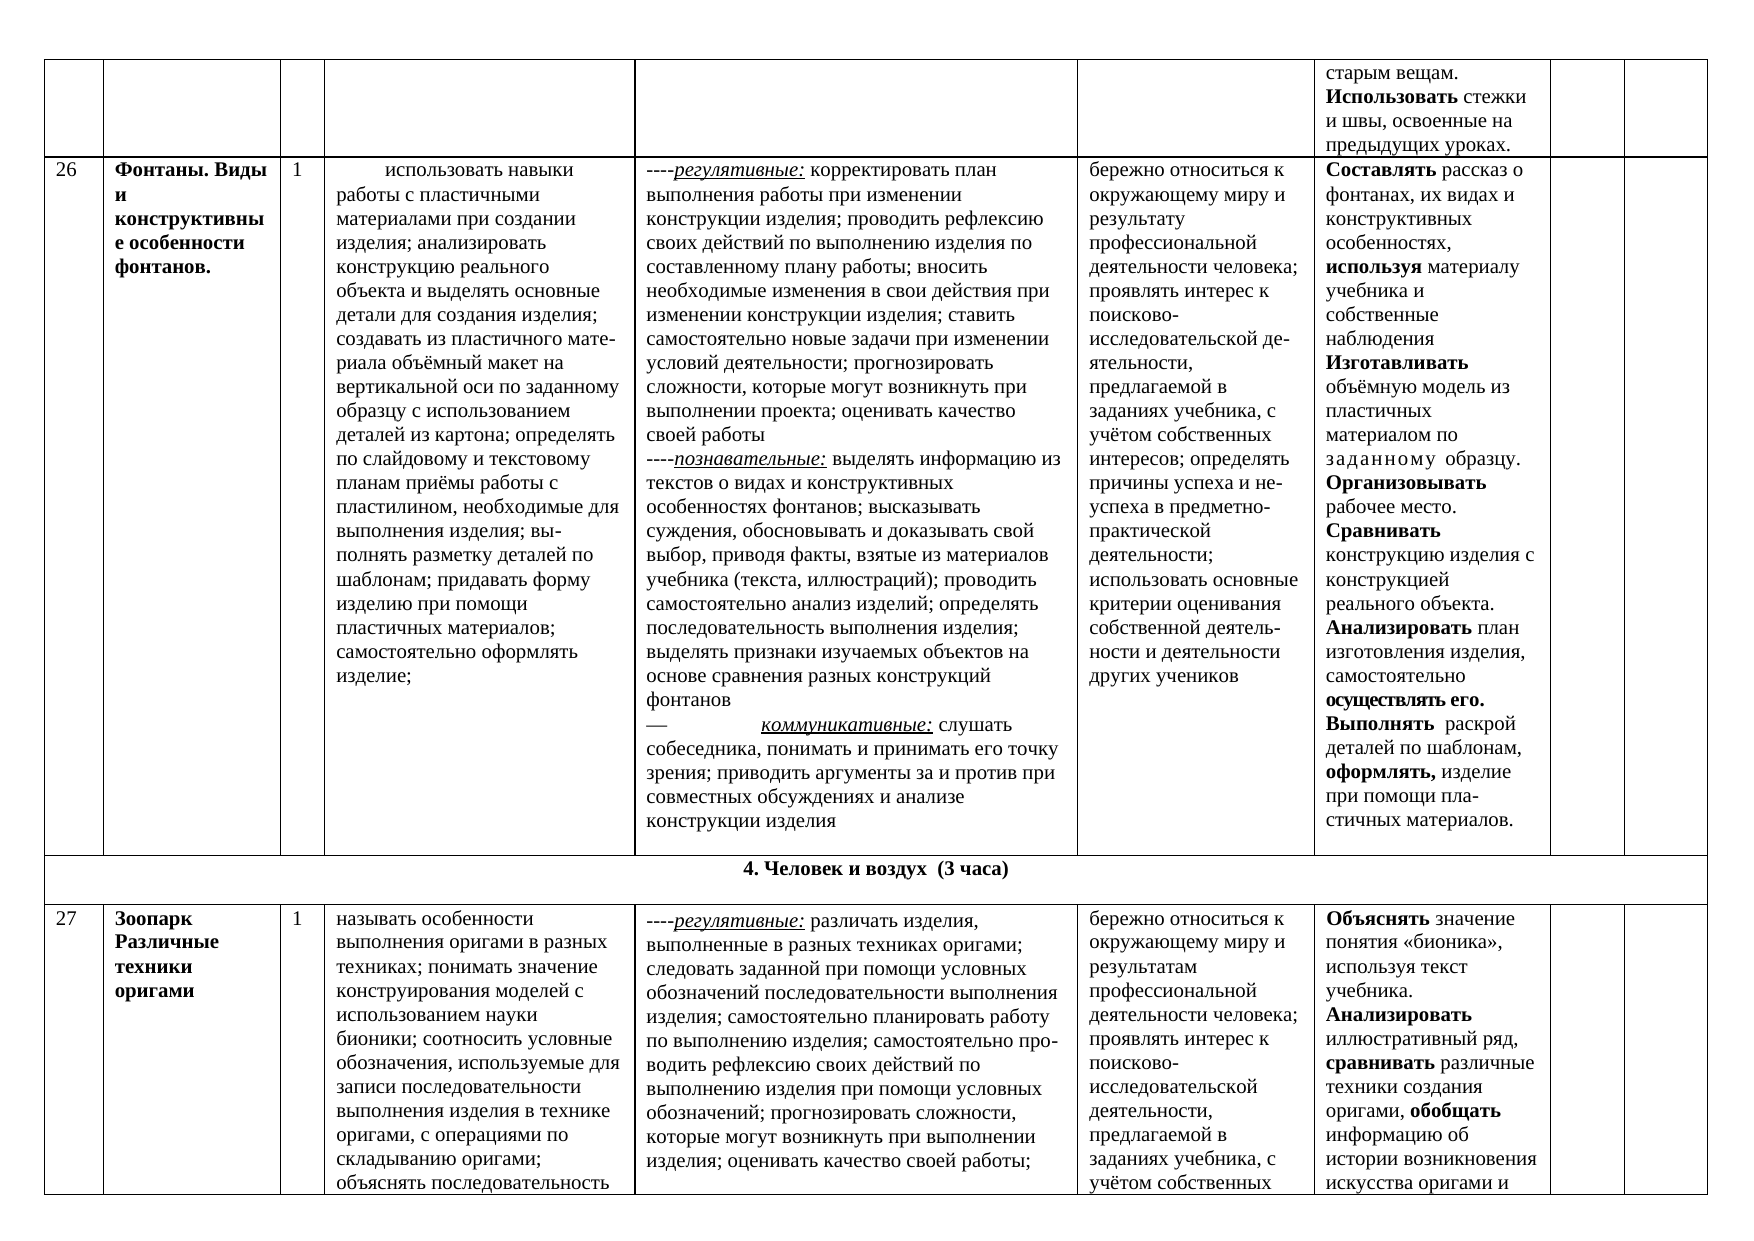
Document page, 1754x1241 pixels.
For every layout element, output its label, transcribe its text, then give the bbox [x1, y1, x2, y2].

table_cell [1625, 158, 1707, 855]
table_cell 25 [45, 60, 103, 156]
table_cell ----регулятивные: корректировать план выполнения работы при изменении конструкции изделия; проводить рефлексию своих действий по выполнению изделия по составленному плану работы; вносить необходимые изменения в свои действия при изменении конструкции изделия; ставить самостоятельно новые задачи при изменении условий деятельности; прогнозировать сложности, которые могут возникнуть при выполнении проекта; оценивать качество своей работы ----познавательные: выделять информацию из текстов о видах и конструктивных особенностях фонтанов; высказывать суждения, обосновывать и доказывать свой выбор, приводя факты, взятые из материалов учебника (текста, иллюстраций); проводить самостоятельно анализ изделий; определять последовательность выполнения изделия; выделять признаки изучаемых объектов на основе сравнения разных конструкций фонтанов коммуникативные: слушать собеседника, понимать и принимать его точку зрения; приводить аргументы за и против при совместных обсуждениях и анализе конструкции изделия [636, 158, 1077, 855]
table_cell бережно относиться к окружающему миру и результату профессиональной деятельности человека; проявлять интерес к поисково-исследовательской деятельности, предлагаемой в заданиях учебника, с учётом собственных интересов; определять причины успеха и неуспеха в предметно-практической деятельности; использовать основные критерии оценивания собственной деятельности и деятельности других учеников [1078, 158, 1314, 855]
table_cell [1551, 158, 1624, 855]
table_cell [1551, 905, 1624, 1194]
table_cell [325, 905, 634, 1194]
table_cell 4. Человек и воздух (3 часа) [45, 856, 1707, 904]
table_cell 1 [281, 158, 324, 855]
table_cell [104, 60, 280, 156]
table_cell 27 [45, 905, 103, 1194]
table_cell 1 [281, 905, 324, 1194]
table_cell [1625, 60, 1707, 156]
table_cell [1078, 60, 1314, 156]
table_cell использовать навыки работы с пластичными материалами при создании изделия; анализировать конструкцию реального объекта и выделять основные детали для создания изделия; создавать из пластичного материала объёмный макет на вертикальной оси по заданному образцу с использованием деталей из картона; определять по слайдовому и текстовому планам приёмы работы с пластилином, необходимые для выполнения изделия; выполнять разметку деталей по шаблонам; придавать форму изделию при помощи пластичных материалов; самостоятельно оформлять изделие; [325, 158, 634, 855]
table_cell 26 [45, 158, 103, 855]
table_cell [1078, 905, 1314, 1194]
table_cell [104, 905, 280, 1194]
table_cell [1551, 60, 1624, 156]
table_cell [1625, 905, 1707, 1194]
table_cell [636, 905, 1077, 1194]
table_cell Составлять рассказ о фонтанах, их видах и конструктивных особенностях, используя материалу учебника и собственные наблюдения Изготавливать объёмную модель из пластичных материалом по заданному образцу. Организовывать рабочее место. Сравнивать конструкцию изделия с конструкцией реального объекта. Анализировать план изготовления изделия, самостоятельно осуществлять его. Выполнять раскрой деталей по шаблонам, оформлять, изделие при помощи пластичных материалов. [1315, 158, 1550, 855]
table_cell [636, 60, 1077, 156]
table_cell 1 [281, 60, 324, 156]
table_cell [325, 60, 634, 156]
table_cell Фонтаны. Виды и конструктивные особенности фонтанов. [104, 158, 280, 855]
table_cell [1315, 905, 1550, 1194]
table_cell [1315, 60, 1550, 156]
